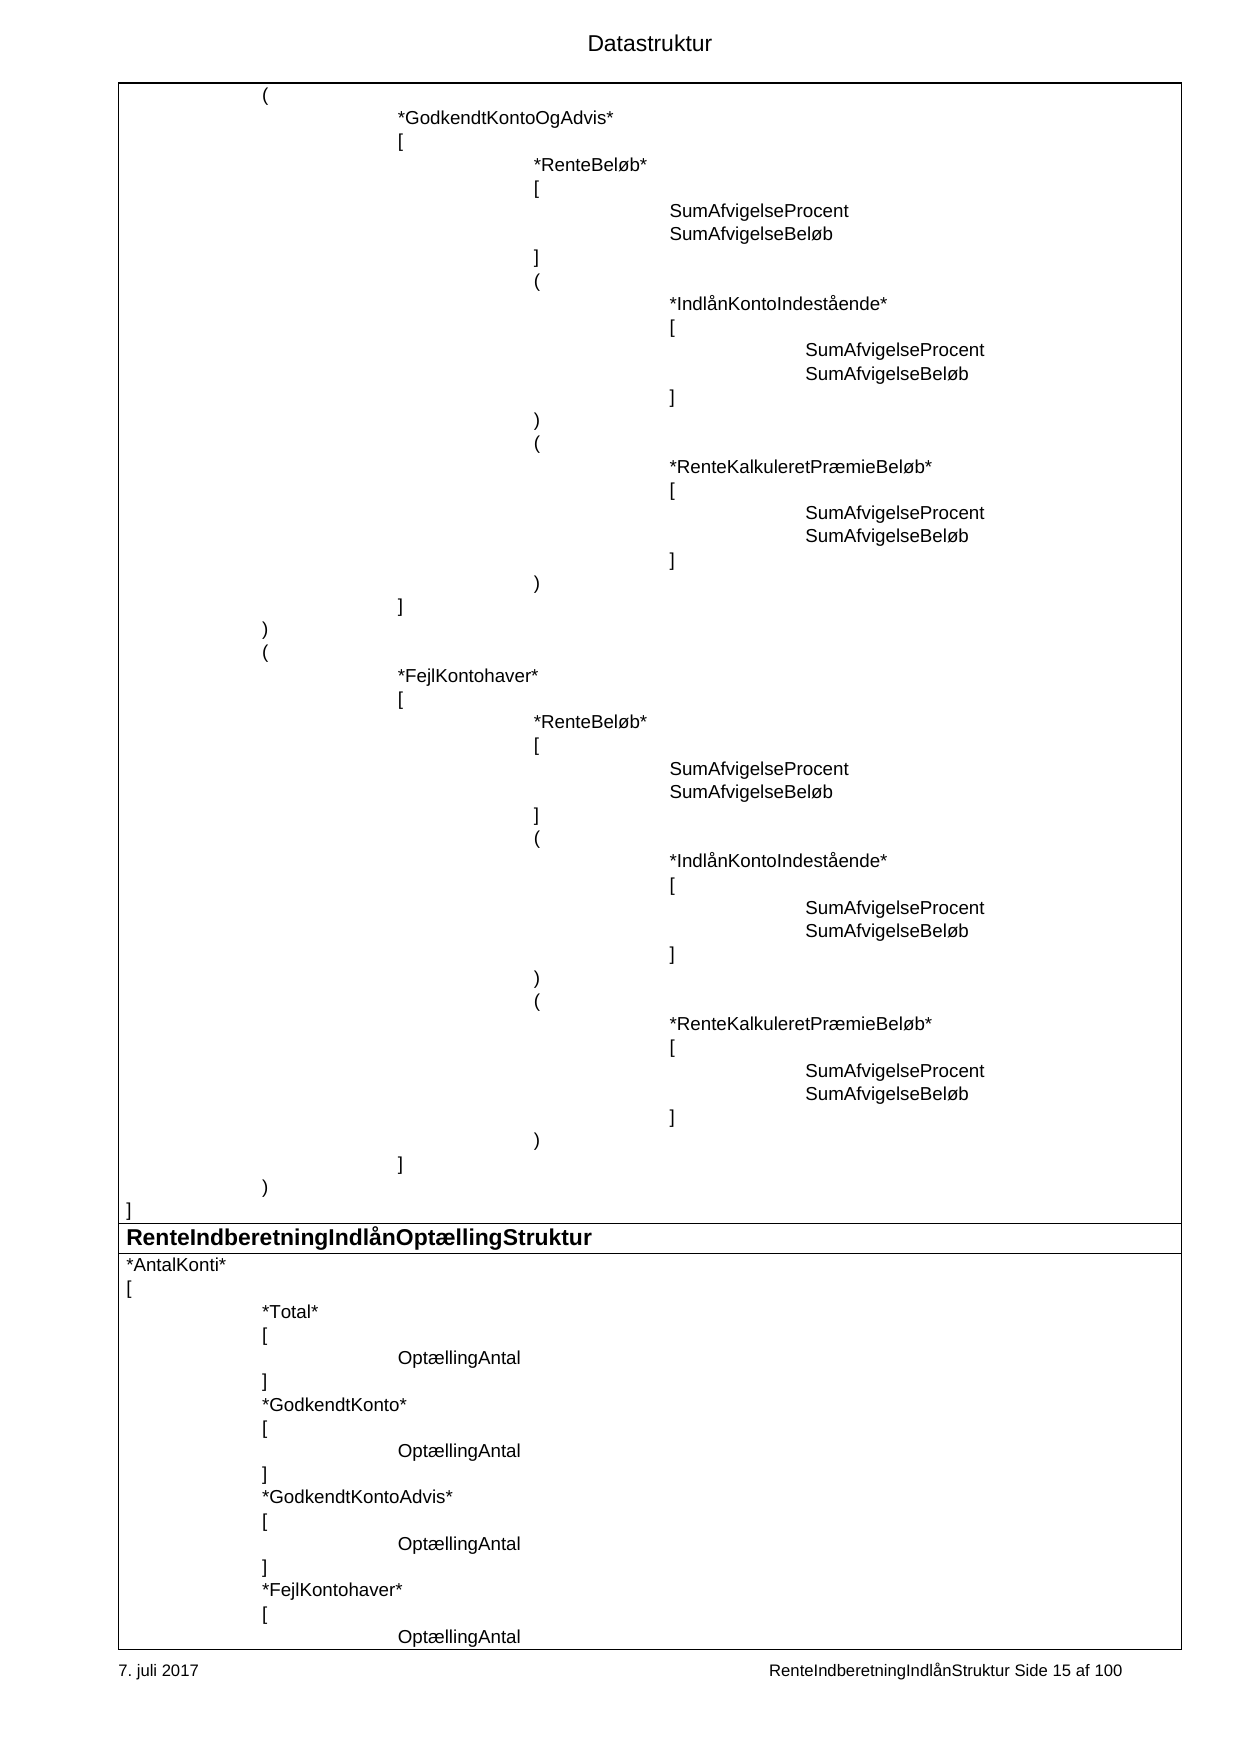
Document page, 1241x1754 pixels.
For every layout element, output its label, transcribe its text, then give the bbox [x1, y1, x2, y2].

table_cell RenteIndberetningIndlånOptællingStruktur [119, 1224, 1181, 1252]
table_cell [119, 84, 1181, 1222]
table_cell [119, 1254, 1181, 1649]
